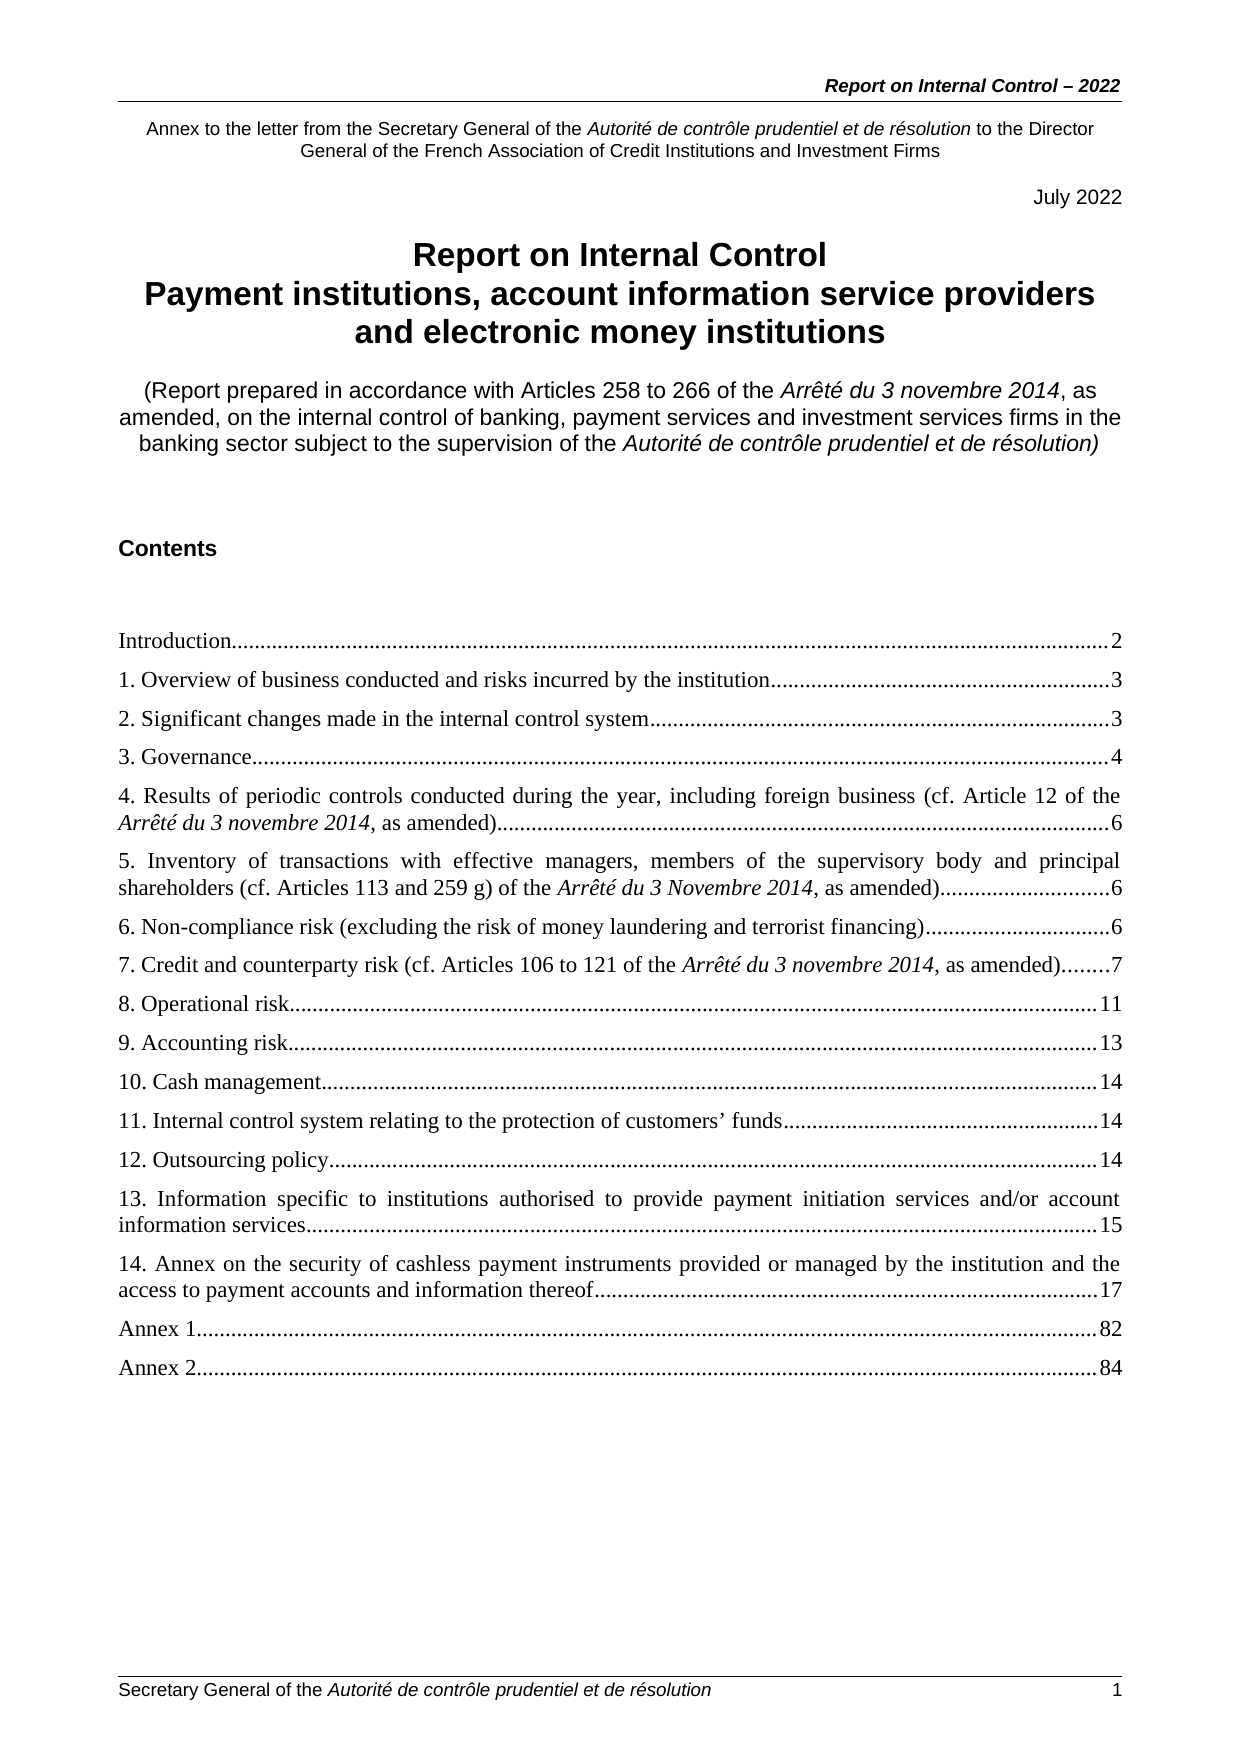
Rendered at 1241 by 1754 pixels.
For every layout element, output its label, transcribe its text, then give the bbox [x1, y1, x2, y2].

text 5. Inventory of transactions with effective managers, members of the supervisory body and principal shareholders (cf. Articles 113 and 259 g) of the Arrêté du 3 Novembre 2014, as amended) 6 [118, 847, 1122, 900]
text 9. Accounting risk 13 [118, 1029, 1122, 1056]
text 10. Cash management 14 [118, 1068, 1122, 1094]
text 1. Overview of business conducted and risks incurred by the institution 3 [118, 666, 1122, 692]
text (Report prepared in accordance with Articles 258 to 266 of the Arrêté du 3 novembre 2014, as amended, on the internal control of banking, payment services and investment services firms in the banking sector subject to the supervision of the Autorité de contrôle prudentiel et de résolution) [118, 377, 1122, 456]
text 8. Operational risk 11 [118, 990, 1122, 1017]
text Contents [118, 535, 1122, 562]
text Payment institutions, account information service providers and electronic money institutions [118, 274, 1122, 351]
text 6. Non-compliance risk (excluding the risk of money laundering and terrorist financing) 6 [118, 913, 1122, 939]
text 12. Outsourcing policy 14 [118, 1146, 1122, 1172]
text 3. Governance 4 [118, 743, 1122, 770]
text Annex 1 82 [118, 1315, 1122, 1341]
text July 2022 [118, 185, 1122, 209]
text Annex 2 84 [118, 1354, 1122, 1380]
text 4. Results of periodic controls conducted during the year, including foreign business (cf. Article 12 of the Arrêté du 3 novembre 2014, as amended) 6 [118, 782, 1122, 835]
text Report on Internal Control [118, 236, 1122, 274]
text 14. Annex on the security of cashless payment instruments provided or managed by the institution and the access to payment accounts and information thereof 17 [118, 1250, 1122, 1303]
text 2. Significant changes made in the internal control system 3 [118, 704, 1122, 731]
text Annex to the letter from the Secretary General of the Autorité de contrôle prudentiel et de résolution to the Director General of the French Association of Credit Institutions and Investment Firms [118, 118, 1122, 161]
text 13. Information specific to institutions authorised to provide payment initiation services and/or account information services 15 [118, 1185, 1122, 1237]
text Introduction 2 [118, 627, 1122, 653]
text 7. Credit and counterparty risk (cf. Articles 106 to 121 of the Arrêté du 3 novembre 2014, as amended) 7 [118, 952, 1122, 978]
text 11. Internal control system relating to the protection of customers’ funds 14 [118, 1107, 1122, 1133]
